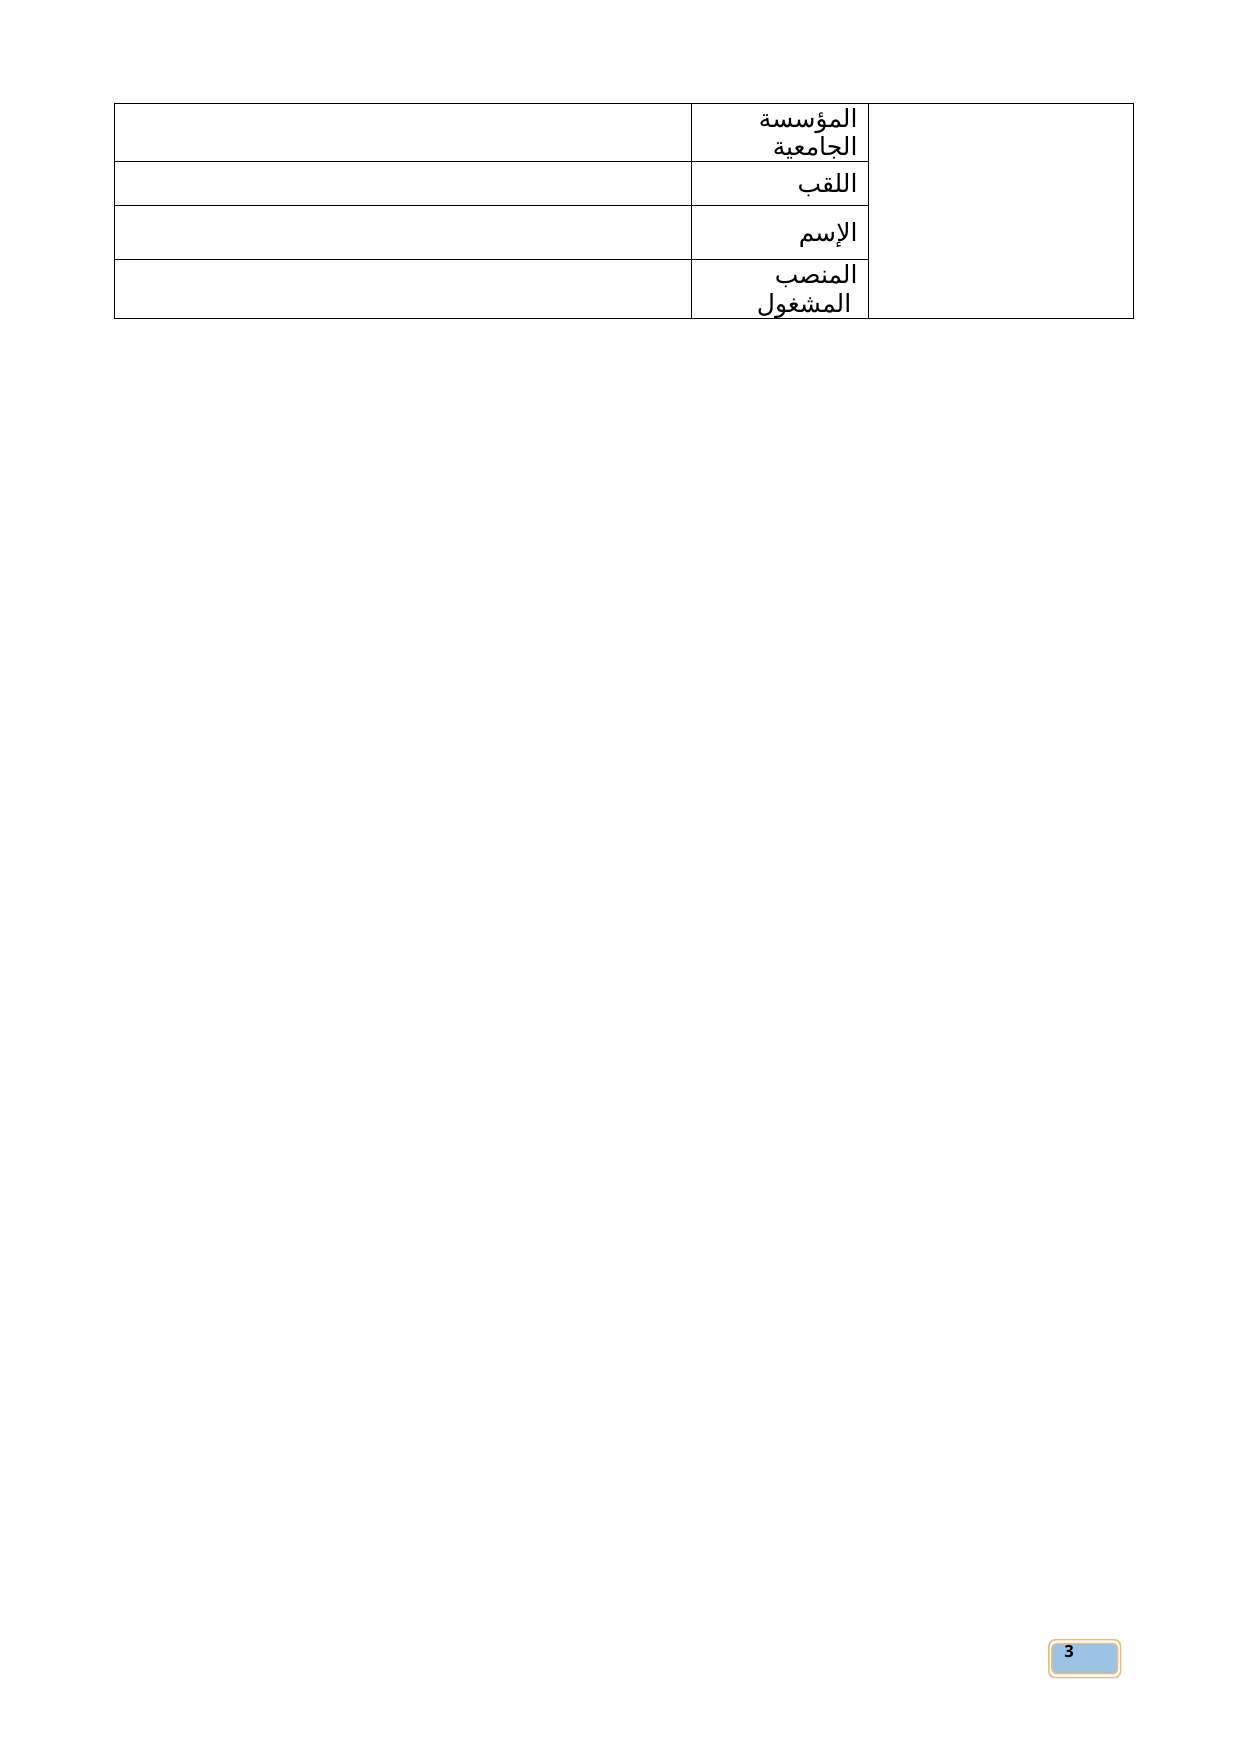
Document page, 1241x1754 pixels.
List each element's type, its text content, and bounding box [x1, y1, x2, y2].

table_cell الإسم [692, 206, 868, 259]
table_cell [115, 162, 691, 205]
table_cell [115, 206, 691, 259]
table_cell [115, 104, 691, 161]
table_cell المنصب المشغول [692, 260, 868, 318]
table_cell [115, 260, 691, 318]
table_cell اللقب [692, 162, 868, 205]
table_cell المؤسسة الجامعية [692, 104, 868, 161]
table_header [869, 104, 1133, 318]
